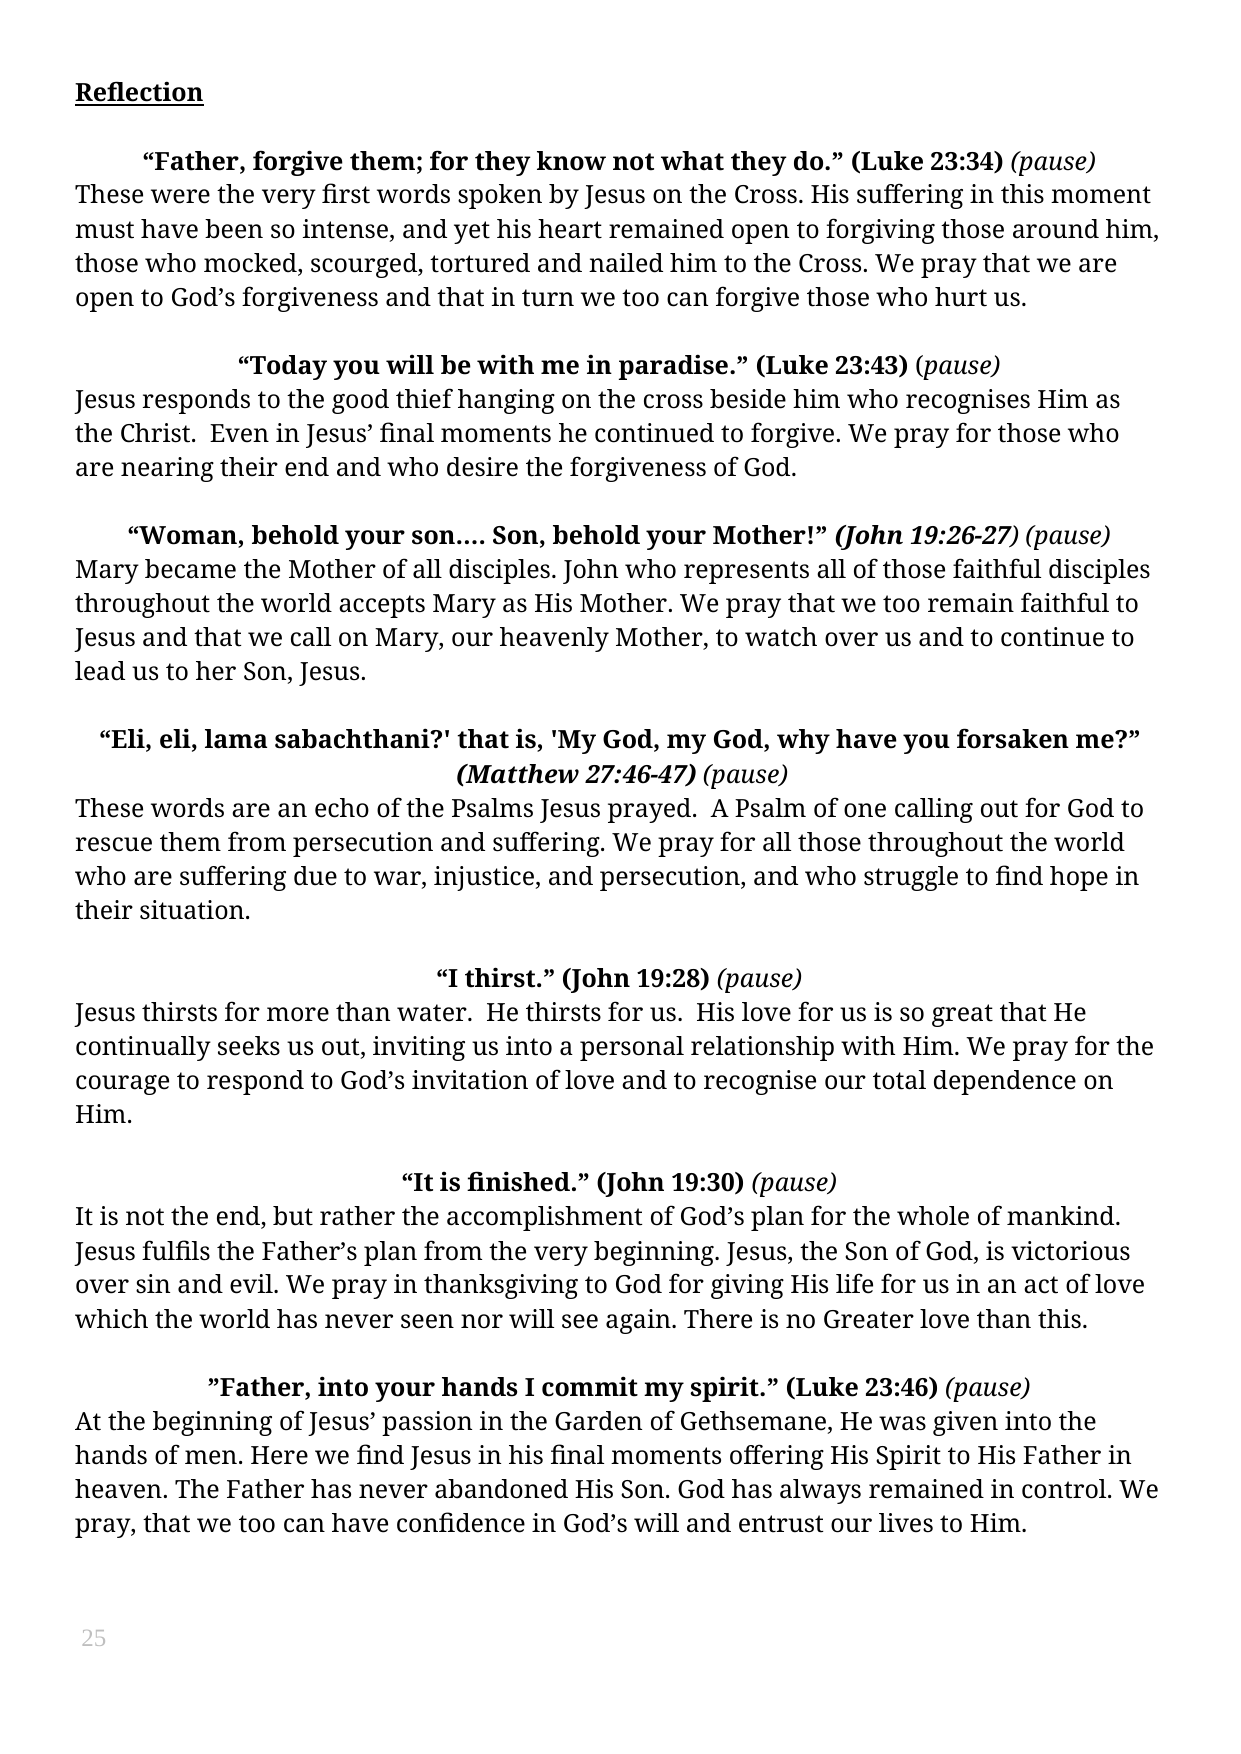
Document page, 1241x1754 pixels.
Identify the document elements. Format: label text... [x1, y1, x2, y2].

text Jesus responds to the good thief hanging on the cross beside him who recognises Him as the Christ. Even in Jesus’ final moments he continued to forgive. We pray for those who are nearing their end and who desire the forgiveness of God. [75, 382, 1165, 484]
text These were the very first words spoken by Jesus on the Cross. His suffering in this moment must have been so intense, and yet his heart remained open to forgiving those around him, those who mocked, scourged, tortured and nailed him to the Cross. We pray that we are open to God’s forgiveness and that in turn we too can forgive those who hurt us. [75, 177, 1165, 313]
text It is not the end, but rather the accomplishment of God’s plan for the whole of mankind. Jesus fulfils the Father’s plan from the very beginning. Jesus, the Son of God, is victorious over sin and evil. We pray in thanksgiving to God for giving His life for us in an act of love which the world has never seen nor will see again. There is no Greater love than this. [75, 1199, 1165, 1335]
text Reflection [75, 75, 1165, 109]
text Mary became the Mother of all disciples. John who represents all of those faithful disciples throughout the world accepts Mary as His Mother. We pray that we too remain faithful to Jesus and that we call on Mary, our heavenly Mother, to watch over us and to continue to lead us to her Son, Jesus. [75, 552, 1165, 688]
text “Today you will be with me in paradise.” (Luke 23:43) (pause) [75, 347, 1165, 382]
text ”Father, into your hands I commit my spirit.” (Luke 23:46) (pause) [75, 1369, 1165, 1403]
text (Matthew 27:46-47) (pause) [75, 756, 1165, 790]
text “Eli, eli, lama sabachthani?' that is, 'My God, my God, why have you forsaken me?” [75, 722, 1165, 756]
text These words are an echo of the Psalms Jesus prayed. A Psalm of one calling out for God to rescue them from persecution and suffering. We pray for all those throughout the world who are suffering due to war, injustice, and persecution, and who struggle to find hope in their situation. [75, 790, 1165, 927]
text “It is finished.” (John 19:30) (pause) [75, 1165, 1165, 1199]
text “Woman, behold your son…. Son, behold your Mother!” (John 19:26-27) (pause) [75, 518, 1165, 552]
text At the beginning of Jesus’ passion in the Garden of Gethsemane, He was given into the hands of men. Here we find Jesus in his final moments offering His Spirit to His Father in heaven. The Father has never abandoned His Son. God has always remained in control. We pray, that we too can have confidence in God’s will and entrust our lives to Him. [75, 1403, 1165, 1540]
text Jesus thirsts for more than water. He thirsts for us. His love for us is so great that He continually seeks us out, inviting us into a personal relationship with Him. We pray for the courage to respond to God’s invitation of love and to recognise our total dependence on Him. [75, 995, 1165, 1131]
text “I thirst.” (John 19:28) (pause) [75, 961, 1165, 995]
text “Father, forgive them; for they know not what they do.” (Luke 23:34) (pause) [75, 143, 1165, 177]
